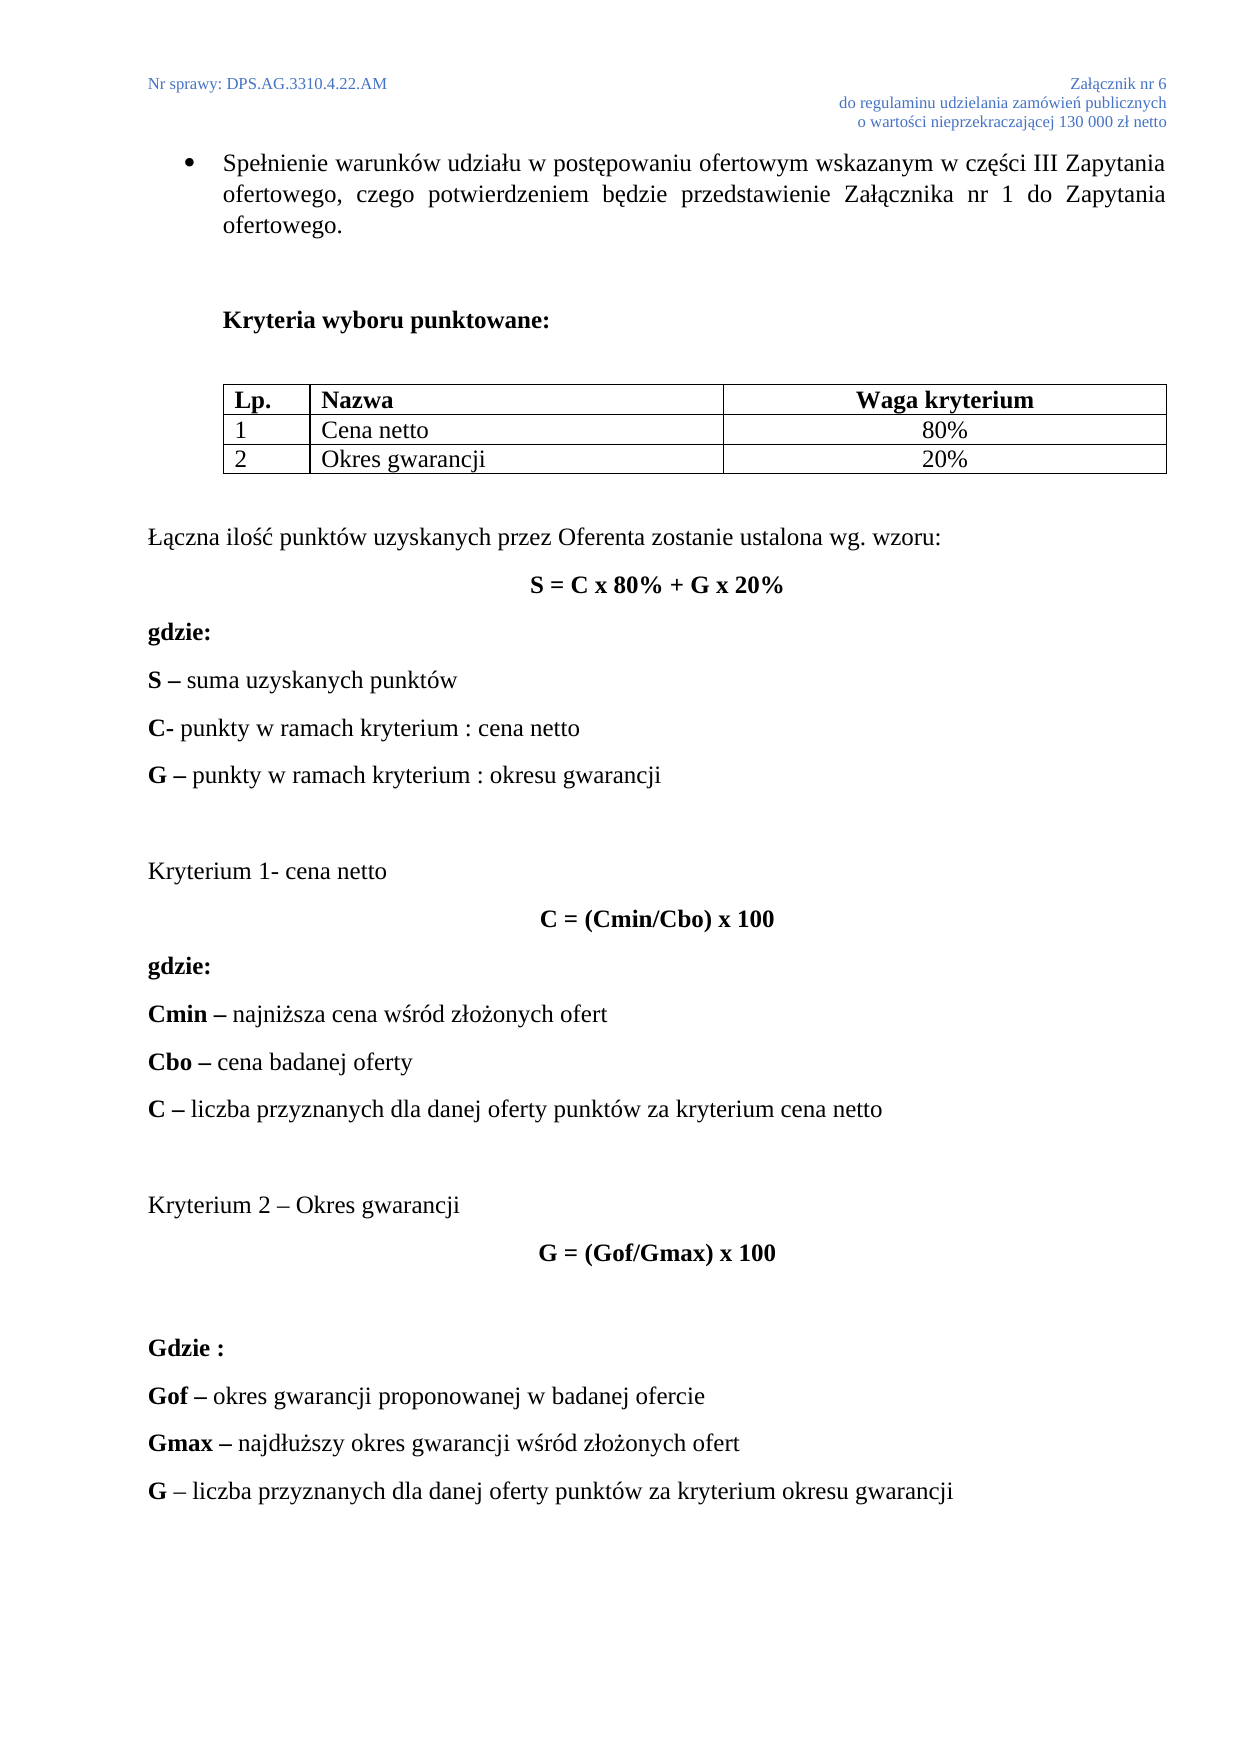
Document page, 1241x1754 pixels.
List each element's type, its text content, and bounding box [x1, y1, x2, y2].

text Gmax – najdłuższy okres gwarancji wśród złożonych ofert [148, 1428, 1167, 1457]
text Cbo – cena badanej oferty [148, 1047, 1167, 1076]
table_cell Cena netto [311, 415, 723, 443]
text gdzie: [148, 951, 1167, 980]
text Gdzie : [148, 1333, 1167, 1362]
text C- punkty w ramach kryterium : cena netto [148, 713, 1167, 742]
text S – suma uzyskanych punktów [148, 665, 1167, 694]
text G = (Gof/Gmax) x 100 [148, 1238, 1167, 1266]
text Gof – okres gwarancji proponowanej w badanej ofercie [148, 1381, 1167, 1409]
text Cmin – najniższa cena wśród złożonych ofert [148, 999, 1167, 1028]
table_cell 1 [224, 415, 309, 443]
text S = C x 80% + G x 20% [148, 570, 1167, 598]
table_cell 2 [224, 445, 309, 473]
table_cell Okres gwarancji [311, 445, 723, 473]
text G – punkty w ramach kryterium : okresu gwarancji [148, 761, 1167, 789]
text G – liczba przyznanych dla danej oferty punktów za kryterium okresu gwarancji [148, 1476, 1167, 1505]
list Kryteria wyboru punktowane: [223, 305, 1167, 334]
text Kryterium 1- cena netto [148, 856, 1167, 885]
text gdzie: [148, 617, 1167, 646]
list Spełnienie warunków udziału w postępowaniu ofertowym wskazanym w części III Zapytania ofertowego, czego potwierdzeniem będzie przedstawienie Załącznika nr 1 do Zapytania ofertowego. [185, 148, 1167, 238]
table_cell 20% [724, 445, 1166, 473]
table_header Nazwa [311, 385, 723, 414]
text C – liczba przyznanych dla danej oferty punktów za kryterium cena netto [148, 1094, 1167, 1123]
table_header Lp. [224, 385, 309, 414]
text Łączna ilość punktów uzyskanych przez Oferenta zostanie ustalona wg. wzoru: [148, 522, 1167, 551]
table_header Waga kryterium [724, 385, 1166, 414]
table_cell 80% [724, 415, 1166, 443]
text Kryterium 2 – Okres gwarancji [148, 1190, 1167, 1219]
text C = (Cmin/Cbo) x 100 [148, 904, 1167, 932]
